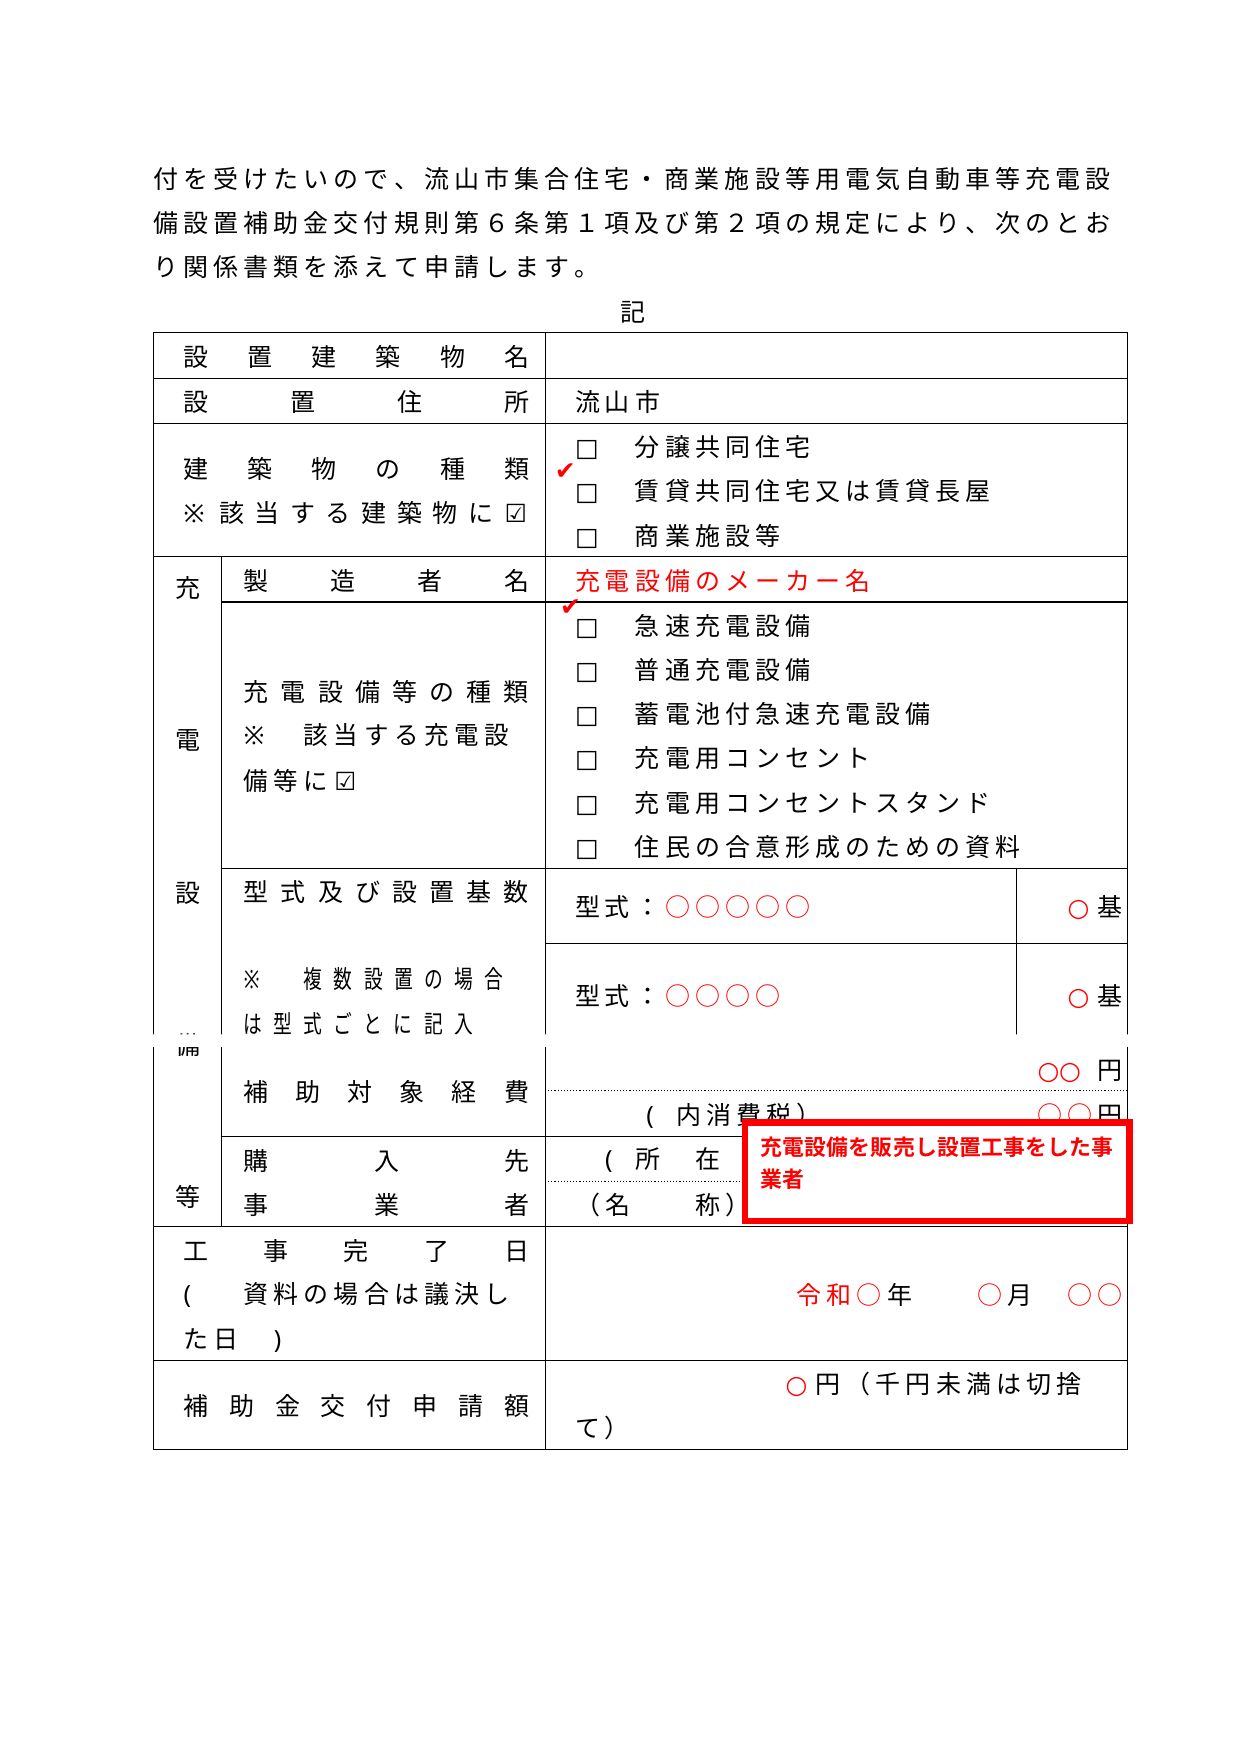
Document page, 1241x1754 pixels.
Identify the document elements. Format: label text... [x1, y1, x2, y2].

table_cell （名称） [546, 1181, 1127, 1226]
table_cell (所在地) [546, 1137, 742, 1181]
table_cell 充電設備等の種類 ※該当する充電設備等に☑ [222, 603, 545, 867]
table_cell 製造者名 [222, 557, 545, 601]
table_cell (内消費税） ○○円 [546, 1090, 1127, 1136]
table_cell 令和○年 ○月 ○○ [546, 1227, 1127, 1359]
table_header [546, 333, 1127, 377]
table_cell 型式：○○○○○ [546, 869, 1016, 943]
table_header 設置建築物名 [154, 333, 545, 377]
table_cell ○○円 [546, 1047, 1127, 1090]
subtitle 記 [153, 288, 1117, 332]
table_cell 建築物の種類 ※該当する建築物に☑ [154, 424, 545, 556]
table_cell ○基 [1017, 869, 1127, 943]
table_cell 型式及び設置基数 ※複数設置の場合は型式ごとに記入 [222, 869, 545, 1034]
table_cell 工事完了日 (資料の場合は議決した日) [154, 1227, 545, 1359]
table_cell 補助金交付申請額 [154, 1361, 545, 1449]
table_cell □ 急速充電設備 □ 普通充電設備 □ 蓄電池付急速充電設備 □ 充電用コンセント □ 充電用コンセントスタンド □ 住民の合意形成のための資料 [546, 603, 1127, 867]
table_cell 充電設備等 [154, 1047, 221, 1226]
table_cell 充電設備等 [154, 557, 221, 1034]
table_cell 設置住所 [154, 379, 545, 423]
table_cell 購入先 事業者 [222, 1137, 545, 1226]
table_cell □ 分譲共同住宅 □ 賃貸共同住宅又は賃貸長屋 □ 商業施設等 [546, 424, 1127, 556]
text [153, 156, 1117, 288]
table_cell 補助対象経費 [222, 1047, 545, 1136]
table_cell ○基 [1017, 944, 1127, 1034]
table_cell 流山市 [546, 379, 1127, 423]
table_cell ○円（千円未満は切捨て） [546, 1361, 1127, 1449]
table_cell 充電設備のメーカー名 [546, 557, 1127, 601]
table_cell 型式：○○○○ [546, 944, 1016, 1034]
